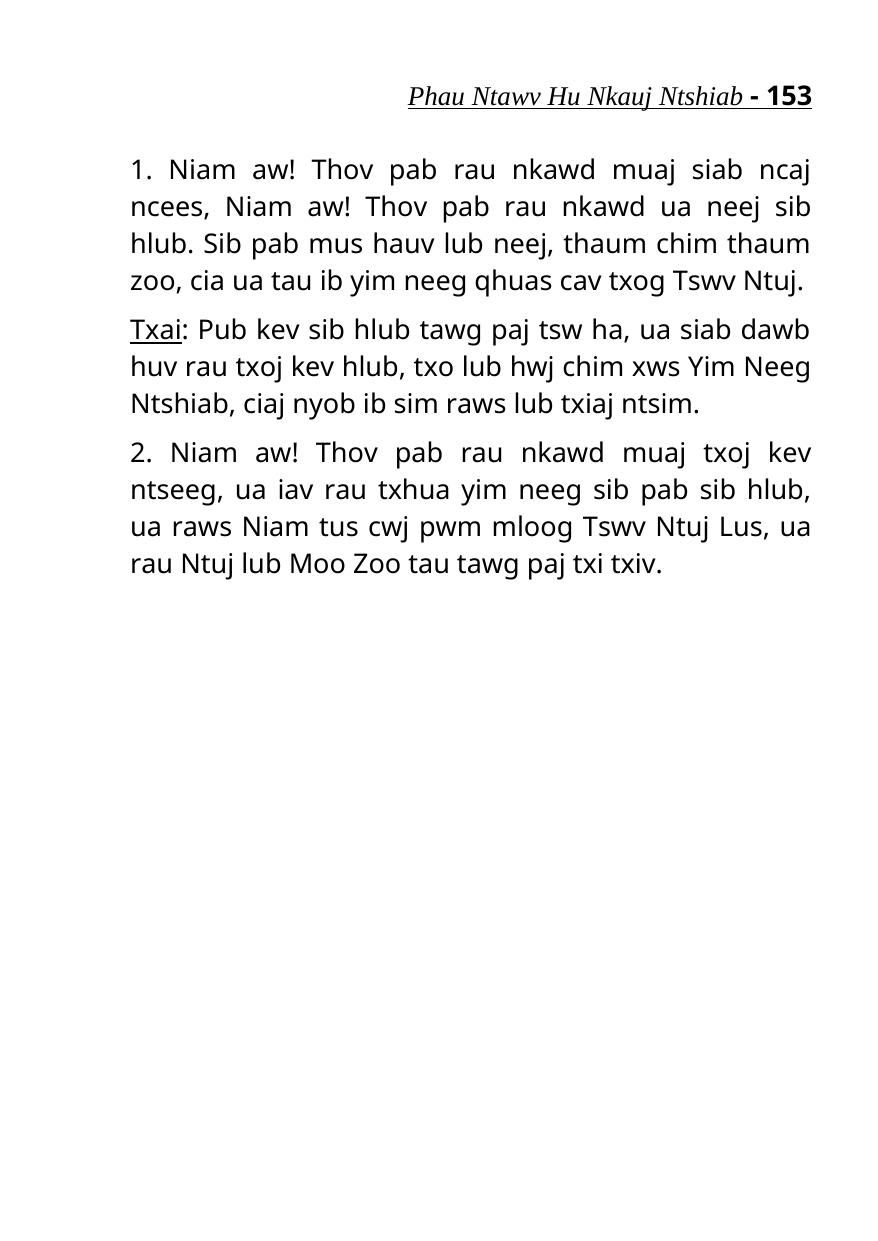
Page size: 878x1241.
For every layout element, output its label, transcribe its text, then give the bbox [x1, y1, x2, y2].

text 2. Niam aw! Thov pab rau nkawd muaj txoj kev ntseeg, ua iav rau txhua yim neeg sib pab sib hlub, ua raws Niam tus cwj pwm mloog Tswv Ntuj Lus, ua rau Ntuj lub Moo Zoo tau tawg paj txi txiv. [130, 434, 812, 581]
text 1. Niam aw! Thov pab rau nkawd muaj siab ncaj ncees, Niam aw! Thov pab rau nkawd ua neej sib hlub. Sib pab mus hauv lub neej, thaum chim thaum zoo, cia ua tau ib yim neeg qhuas cav txog Tswv Ntuj. [130, 151, 812, 298]
text Txai: Pub kev sib hlub tawg paj tsw ha, ua siab dawb huv rau txoj kev hlub, txo lub hwj chim xws Yim Neeg Ntshiab, ciaj nyob ib sim raws lub txiaj ntsim. [130, 311, 812, 421]
